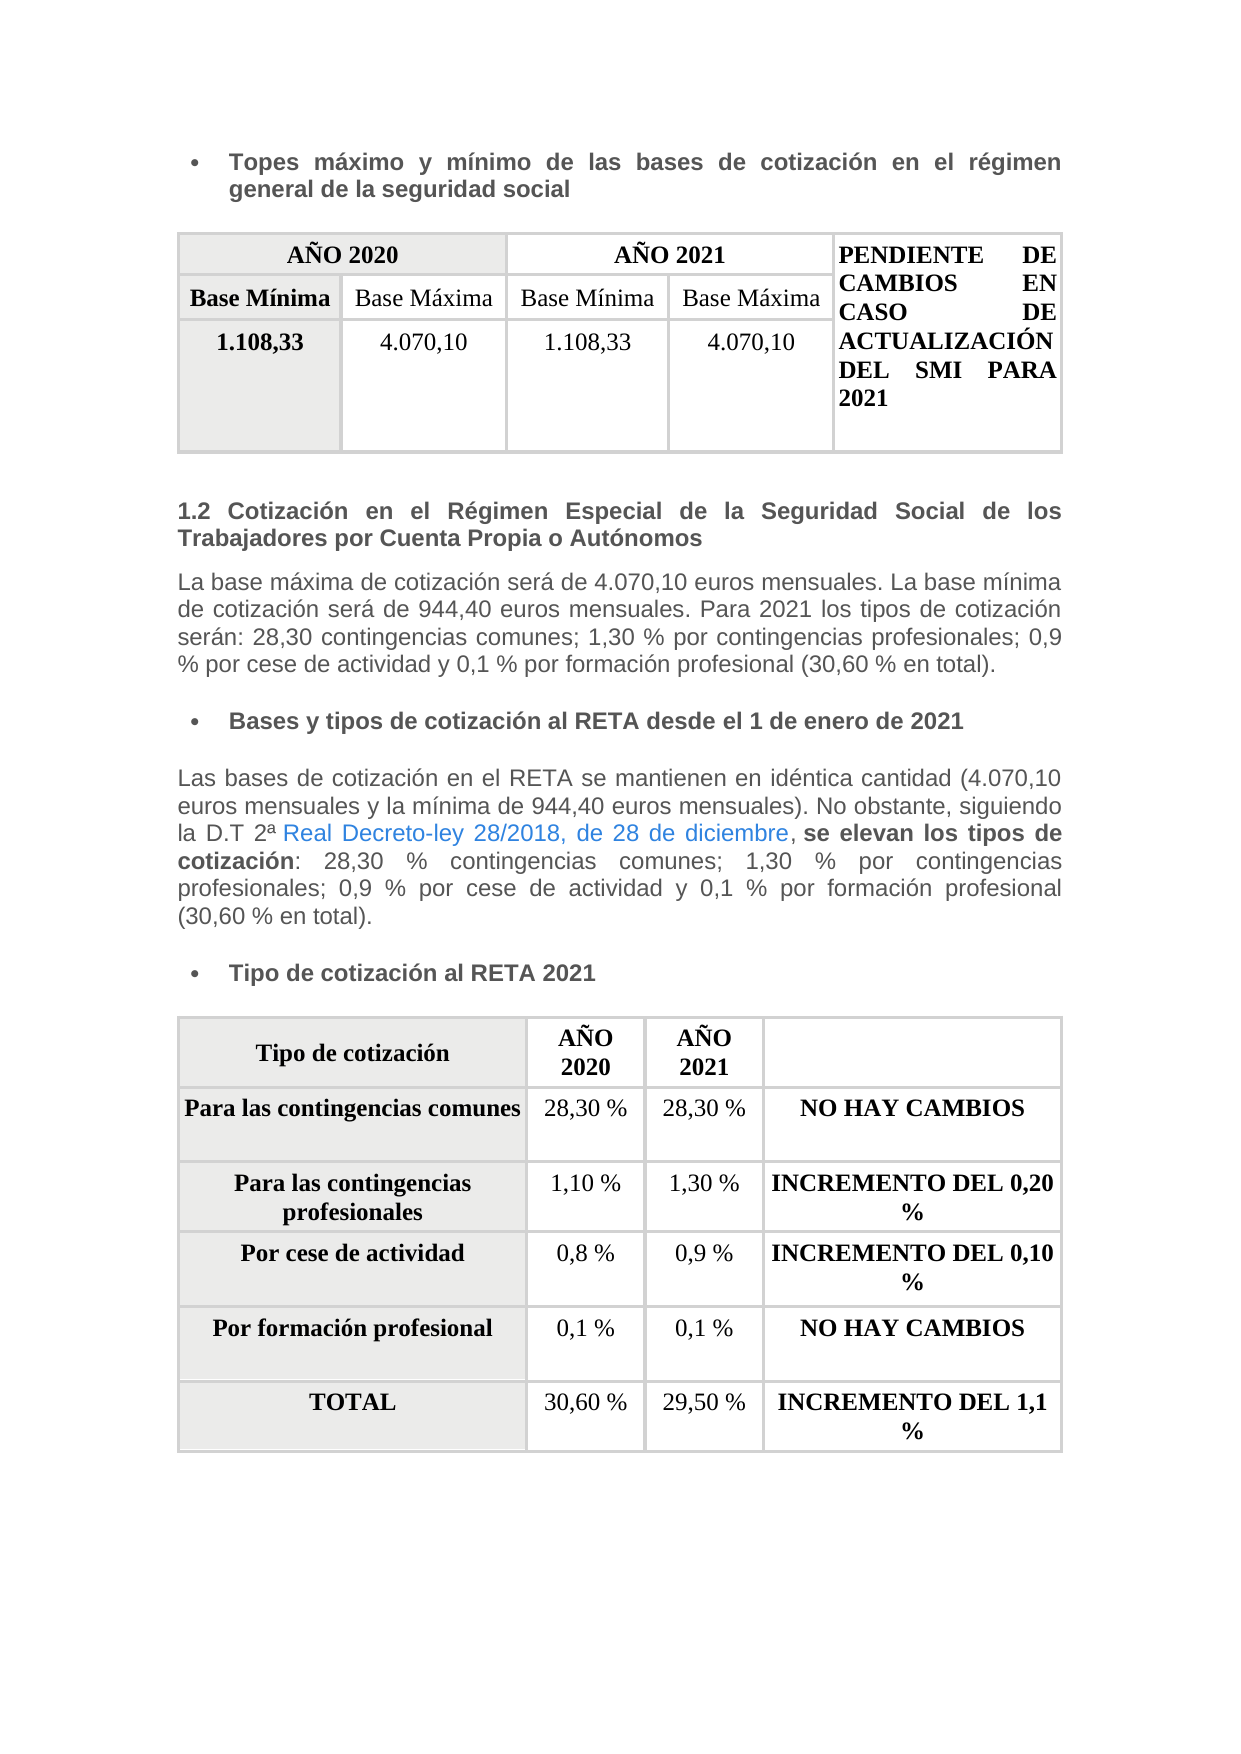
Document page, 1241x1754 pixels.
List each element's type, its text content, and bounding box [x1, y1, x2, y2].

table_header AÑO 2021 [508, 235, 832, 273]
table_cell Base Máxima [343, 276, 505, 318]
table_header AÑO 2020 [180, 235, 505, 273]
table_cell 4.070,10 [670, 321, 832, 450]
text La base máxima de cotización será de 4.070,10 euros mensuales. La base mínima de cotización será de 944,40 euros mensuales. Para 2021 los tipos de cotización serán: 28,30 contingencias comunes; 1,30 % por contingencias profesionales; 0,9 % por cese de actividad y 0,1 % por formación profesional (30,60 % en total). [177, 568, 1063, 678]
table_header AÑO 2020 [528, 1019, 643, 1086]
table_cell 30,60 % [528, 1383, 643, 1449]
list Bases y tipos de cotización al RETA desde el 1 de enero de 2021 [191, 707, 1063, 735]
table_cell Por formación profesional [180, 1308, 525, 1379]
text Las bases de cotización en el RETA se mantienen en idéntica cantidad (4.070,10 euros mensuales y la mínima de 944,40 euros mensuales). No obstante, siguiendo la D.T 2ª Real Decreto-ley 28/2018, de 28 de diciembre, se elevan los tipos de cotización: 28,30 % contingencias comunes; 1,30 % por contingencias profesionales; 0,9 % por cese de actividad y 0,1 % por formación profesional (30,60 % en total). [177, 764, 1063, 929]
table_cell 0,1 % [528, 1308, 643, 1379]
table_cell INCREMENTO DEL 1,1 % [765, 1383, 1060, 1449]
table_cell 4.070,10 [343, 321, 505, 450]
table_header AÑO 2021 [647, 1019, 762, 1086]
table_cell 29,50 % [647, 1383, 762, 1449]
table_cell NO HAY CAMBIOS [765, 1308, 1060, 1379]
table_cell Para las contingencias profesionales [180, 1163, 525, 1230]
table_cell Base Mínima [180, 276, 339, 318]
table_cell TOTAL [180, 1383, 525, 1449]
table_header Tipo de cotización [180, 1019, 525, 1086]
text 1.2 Cotización en el Régimen Especial de la Seguridad Social de los Trabajadores por Cuenta Propia o Autónomos [177, 497, 1063, 552]
table_cell Base Máxima [670, 276, 832, 318]
table_cell INCREMENTO DEL 0,10 % [765, 1233, 1060, 1305]
list Tipo de cotización al RETA 2021 [191, 959, 1063, 986]
table_cell 1.108,33 [180, 321, 339, 450]
table_cell 28,30 % [528, 1089, 643, 1160]
table_cell Para las contingencias comunes [180, 1089, 525, 1160]
table_cell 0,1 % [647, 1308, 762, 1379]
table_header PENDIENTE DE CAMBIOS EN CASO DE ACTUALIZACIÓN DEL SMI PARA 2021 [835, 235, 1060, 450]
table_cell 0,9 % [647, 1233, 762, 1305]
table_cell 0,8 % [528, 1233, 643, 1305]
list Topes máximo y mínimo de las bases de cotización en el régimen general de la seguridad social [191, 148, 1063, 203]
table_header [765, 1019, 1060, 1086]
table_cell 1,10 % [528, 1163, 643, 1230]
table_cell Base Mínima [508, 276, 667, 318]
table_cell 1.108,33 [508, 321, 667, 450]
table_cell INCREMENTO DEL 0,20 % [765, 1163, 1060, 1230]
table_cell 1,30 % [647, 1163, 762, 1230]
table_cell NO HAY CAMBIOS [765, 1089, 1060, 1160]
table_cell Por cese de actividad [180, 1233, 525, 1305]
table_cell 28,30 % [647, 1089, 762, 1160]
